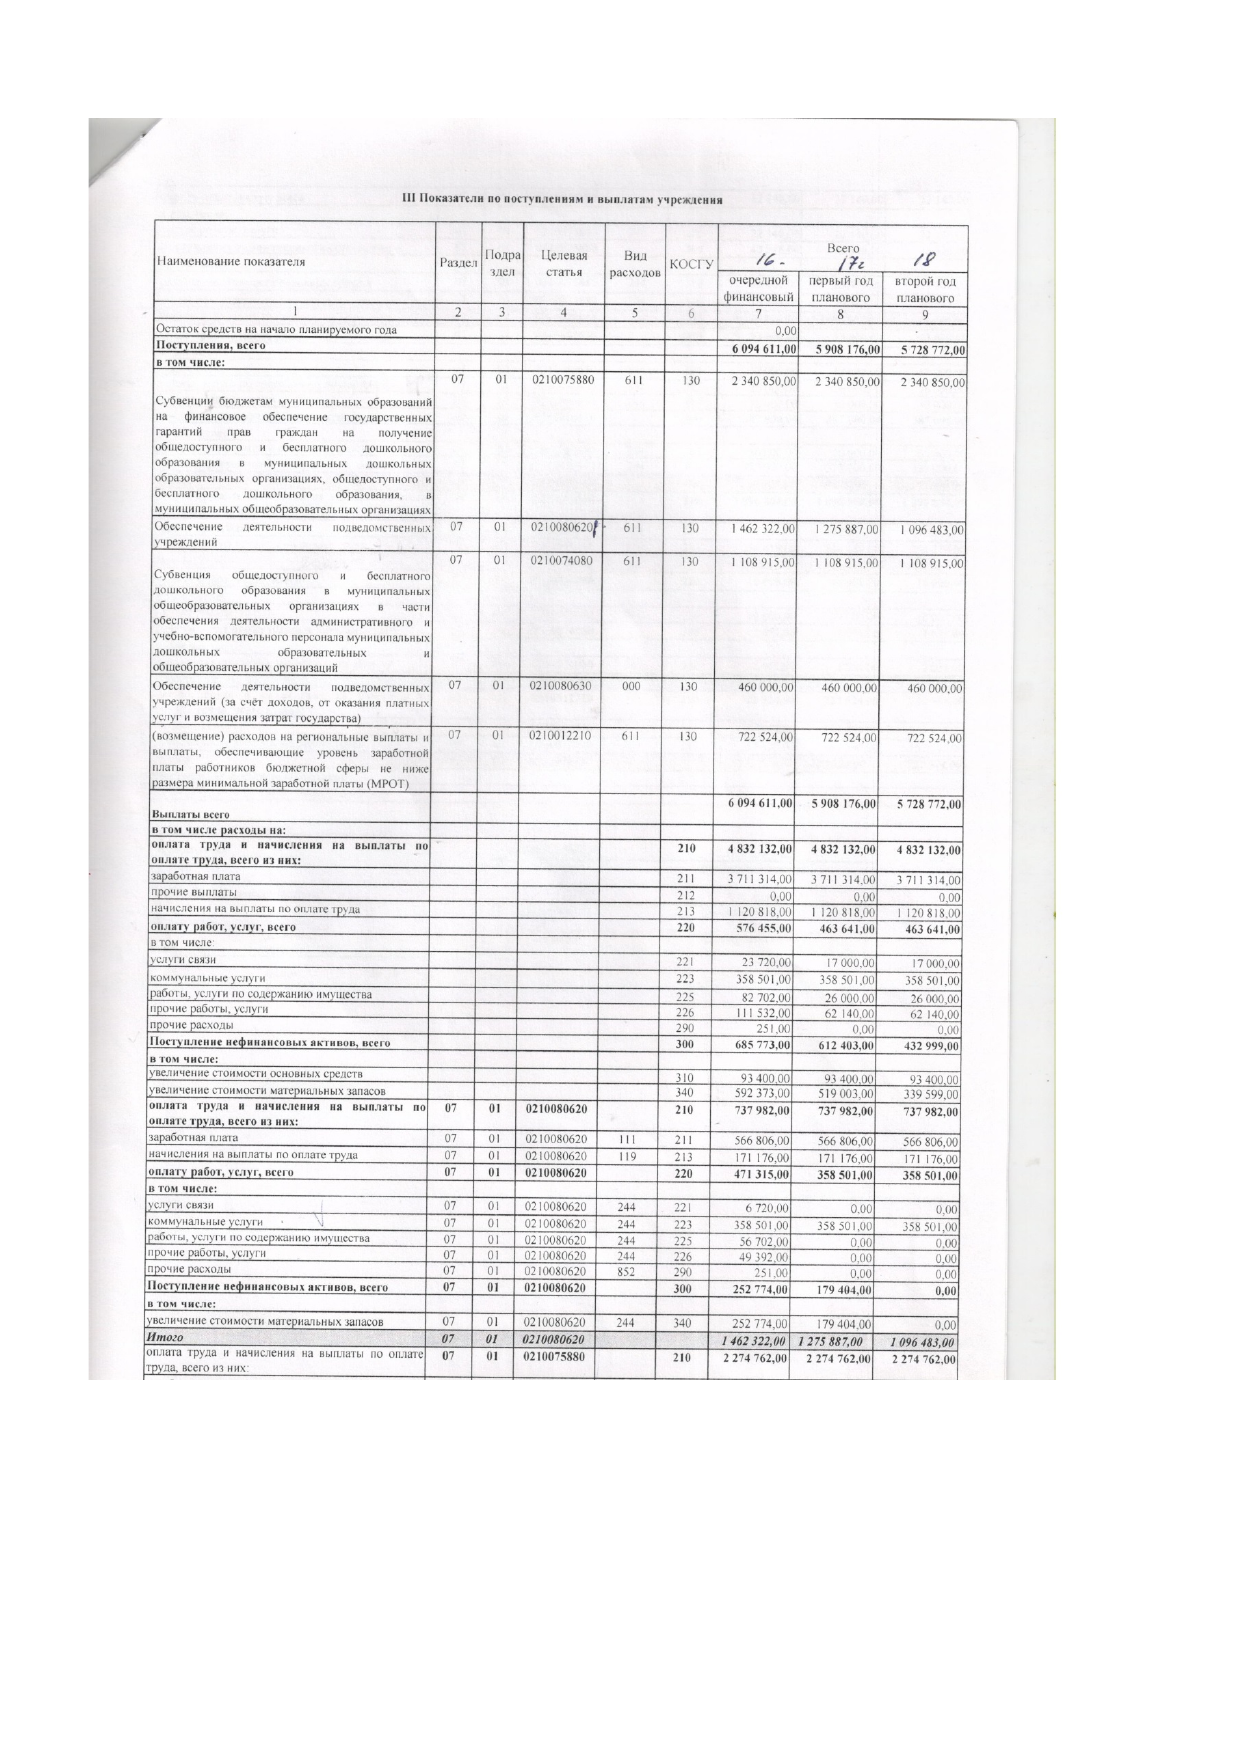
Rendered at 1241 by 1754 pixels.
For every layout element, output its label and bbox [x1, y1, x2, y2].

picture [88, 118, 1063, 1380]
